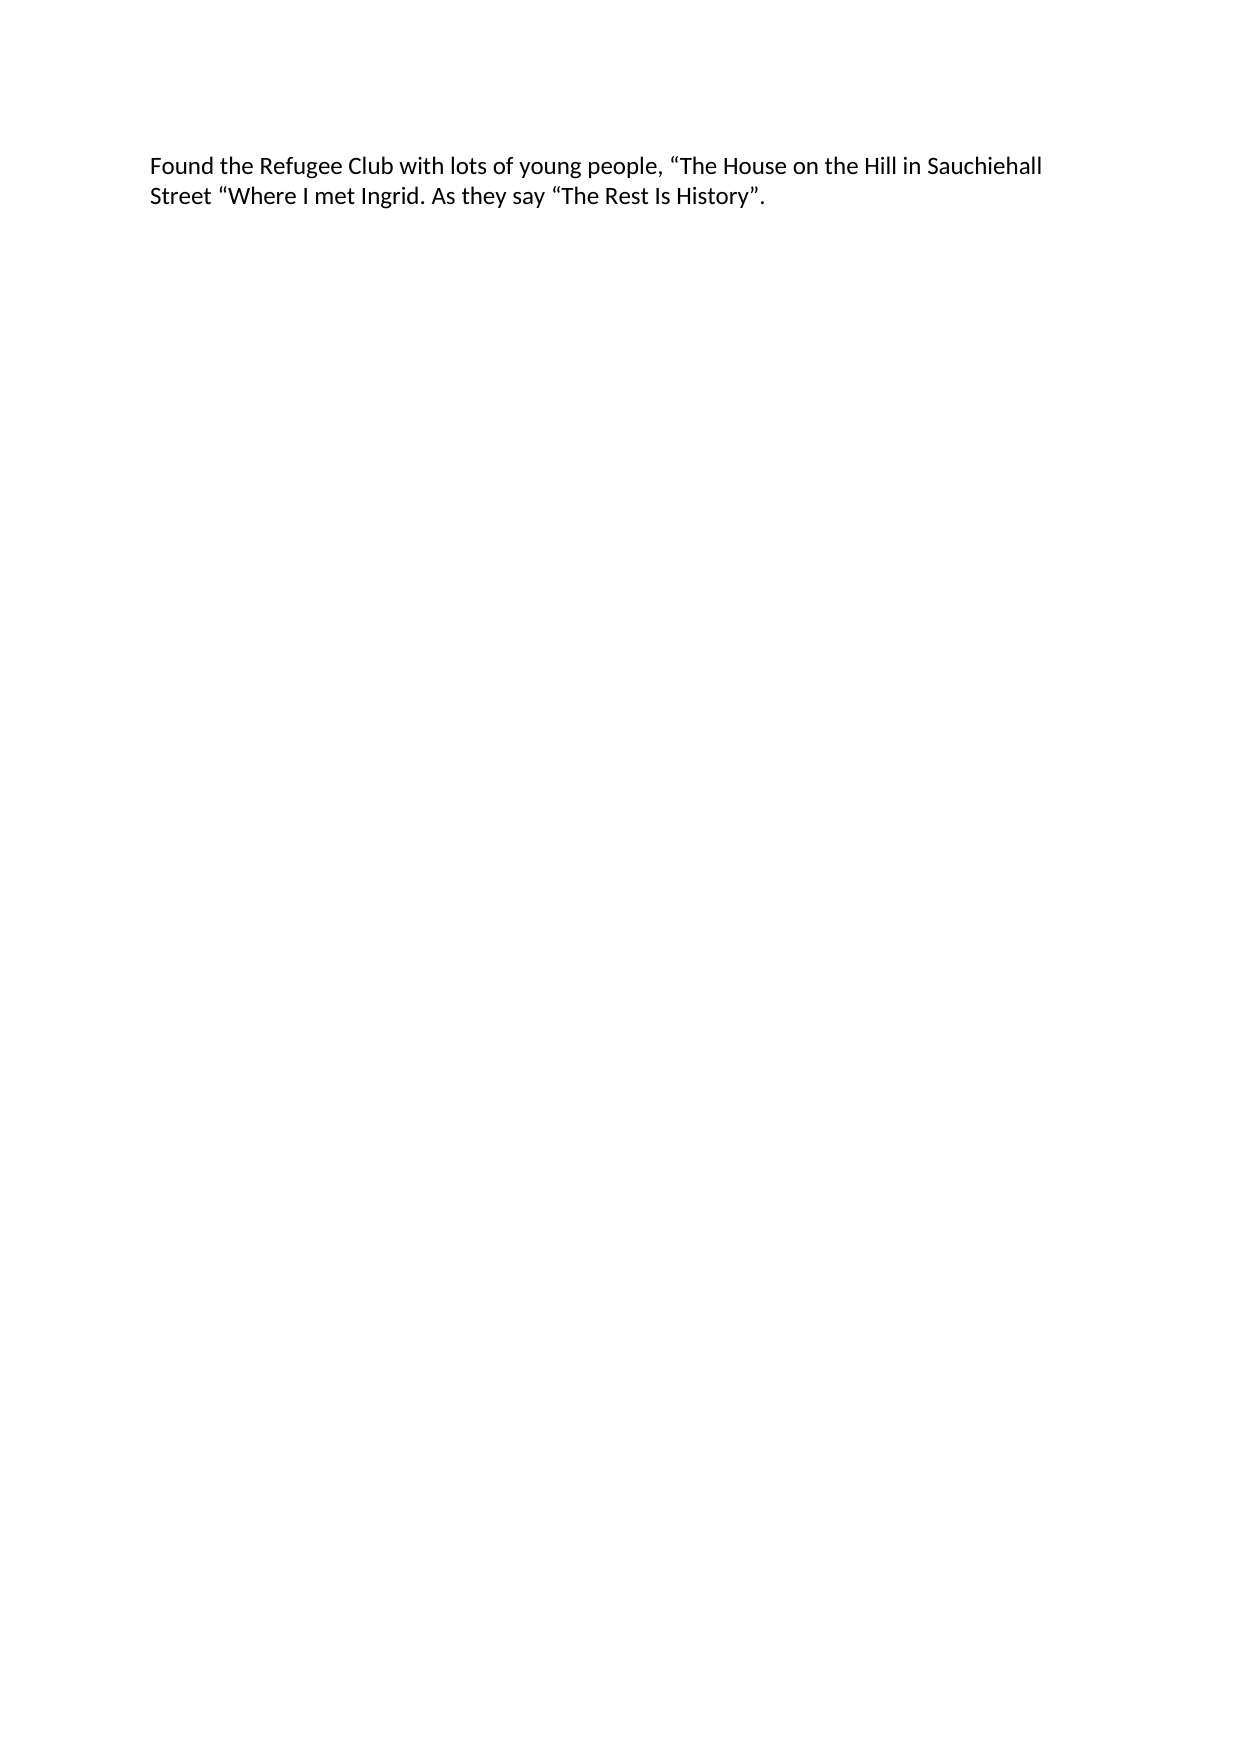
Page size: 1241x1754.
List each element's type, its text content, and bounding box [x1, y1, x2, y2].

text Found the Refugee Club with lots of young people, “The House on the Hill in Sauchiehall Street “Where I met Ingrid. As they say “The Rest Is History”. [150, 150, 1090, 211]
